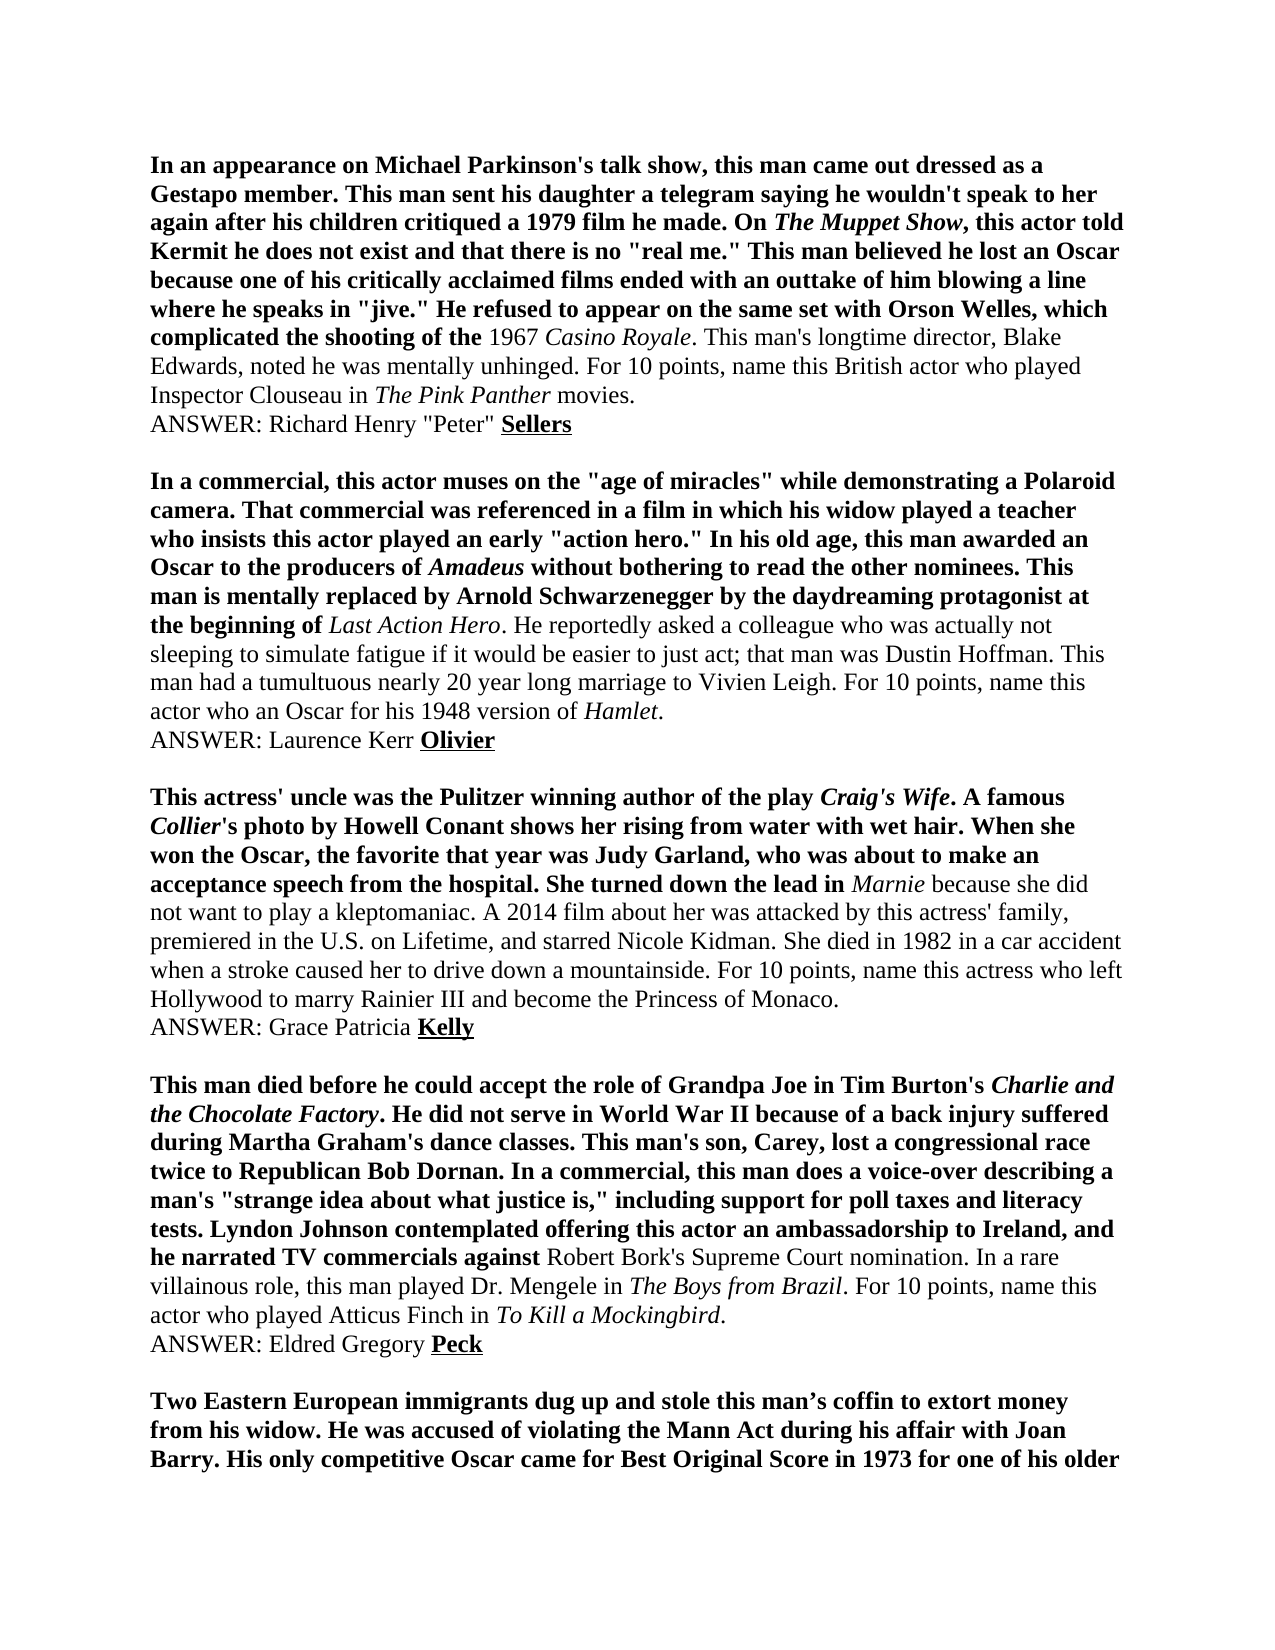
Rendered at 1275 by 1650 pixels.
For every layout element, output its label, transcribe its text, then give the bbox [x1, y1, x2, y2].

text In a commercial, this actor muses on the "age of miracles" while demonstrating a Polaroid camera. That commercial was referenced in a film in which his widow played a teacher who insists this actor played an early "action hero." In his old age, this man awarded an Oscar to the producers of Amadeus without bothering to read the other nominees. This man is mentally replaced by Arnold Schwarzenegger by the daydreaming protagonist at the beginning of Last Action Hero. He reportedly asked a colleague who was actually not sleeping to simulate fatigue if it would be easier to just act; that man was Dustin Hoffman. This man had a tumultuous nearly 20 year long marriage to Vivien Leigh. For 10 points, name this actor who an Oscar for his 1948 version of Hamlet. [150, 466, 1125, 725]
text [150, 1386, 1125, 1472]
text This man died before he could accept the role of Grandpa Joe in Tim Burton's Charlie and the Chocolate Factory. He did not serve in World War II because of a back injury suffered during Martha Graham's dance classes. This man's son, Carey, lost a congressional race twice to Republican Bob Dornan. In a commercial, this man does a voice-over describing a man's "strange idea about what justice is," including support for poll taxes and literacy tests. Lyndon Johnson contemplated offering this actor an ambassadorship to Ireland, and he narrated TV commercials against Robert Bork's Supreme Court nomination. In a rare villainous role, this man played Dr. Mengele in The Boys from Brazil. For 10 points, name this actor who played Atticus Finch in To Kill a Mockingbird. [150, 1070, 1125, 1329]
text ANSWER: Eldred Gregory Peck [150, 1329, 1125, 1357]
text ANSWER: Laurence Kerr Olivier [150, 725, 1125, 754]
text ANSWER: Richard Henry "Peter" Sellers [150, 409, 1125, 437]
text ANSWER: Grace Patricia Kelly [150, 1012, 1125, 1041]
text In an appearance on Michael Parkinson's talk show, this man came out dressed as a Gestapo member. This man sent his daughter a telegram saying he wouldn't speak to her again after his children critiqued a 1979 film he made. On The Muppet Show, this actor told Kermit he does not exist and that there is no "real me." This man believed he lost an Oscar because one of his critically acclaimed films ended with an outtake of him blowing a line where he speaks in "jive." He refused to appear on the same set with Orson Welles, which complicated the shooting of the 1967 Casino Royale. This man's longtime director, Blake Edwards, noted he was mentally unhinged. For 10 points, name this British actor who played Inspector Clouseau in The Pink Panther movies. [150, 150, 1125, 409]
text This actress' uncle was the Pulitzer winning author of the play Craig's Wife. A famous Collier's photo by Howell Conant shows her rising from water with wet hair. When she won the Oscar, the favorite that year was Judy Garland, who was about to make an acceptance speech from the hospital. She turned down the lead in Marnie because she did not want to play a kleptomaniac. A 2014 film about her was attacked by this actress' family, premiered in the U.S. on Lifetime, and starred Nicole Kidman. She died in 1982 in a car accident when a stroke caused her to drive down a mountainside. For 10 points, name this actress who left Hollywood to marry Rainier III and become the Princess of Monaco. [150, 782, 1125, 1012]
